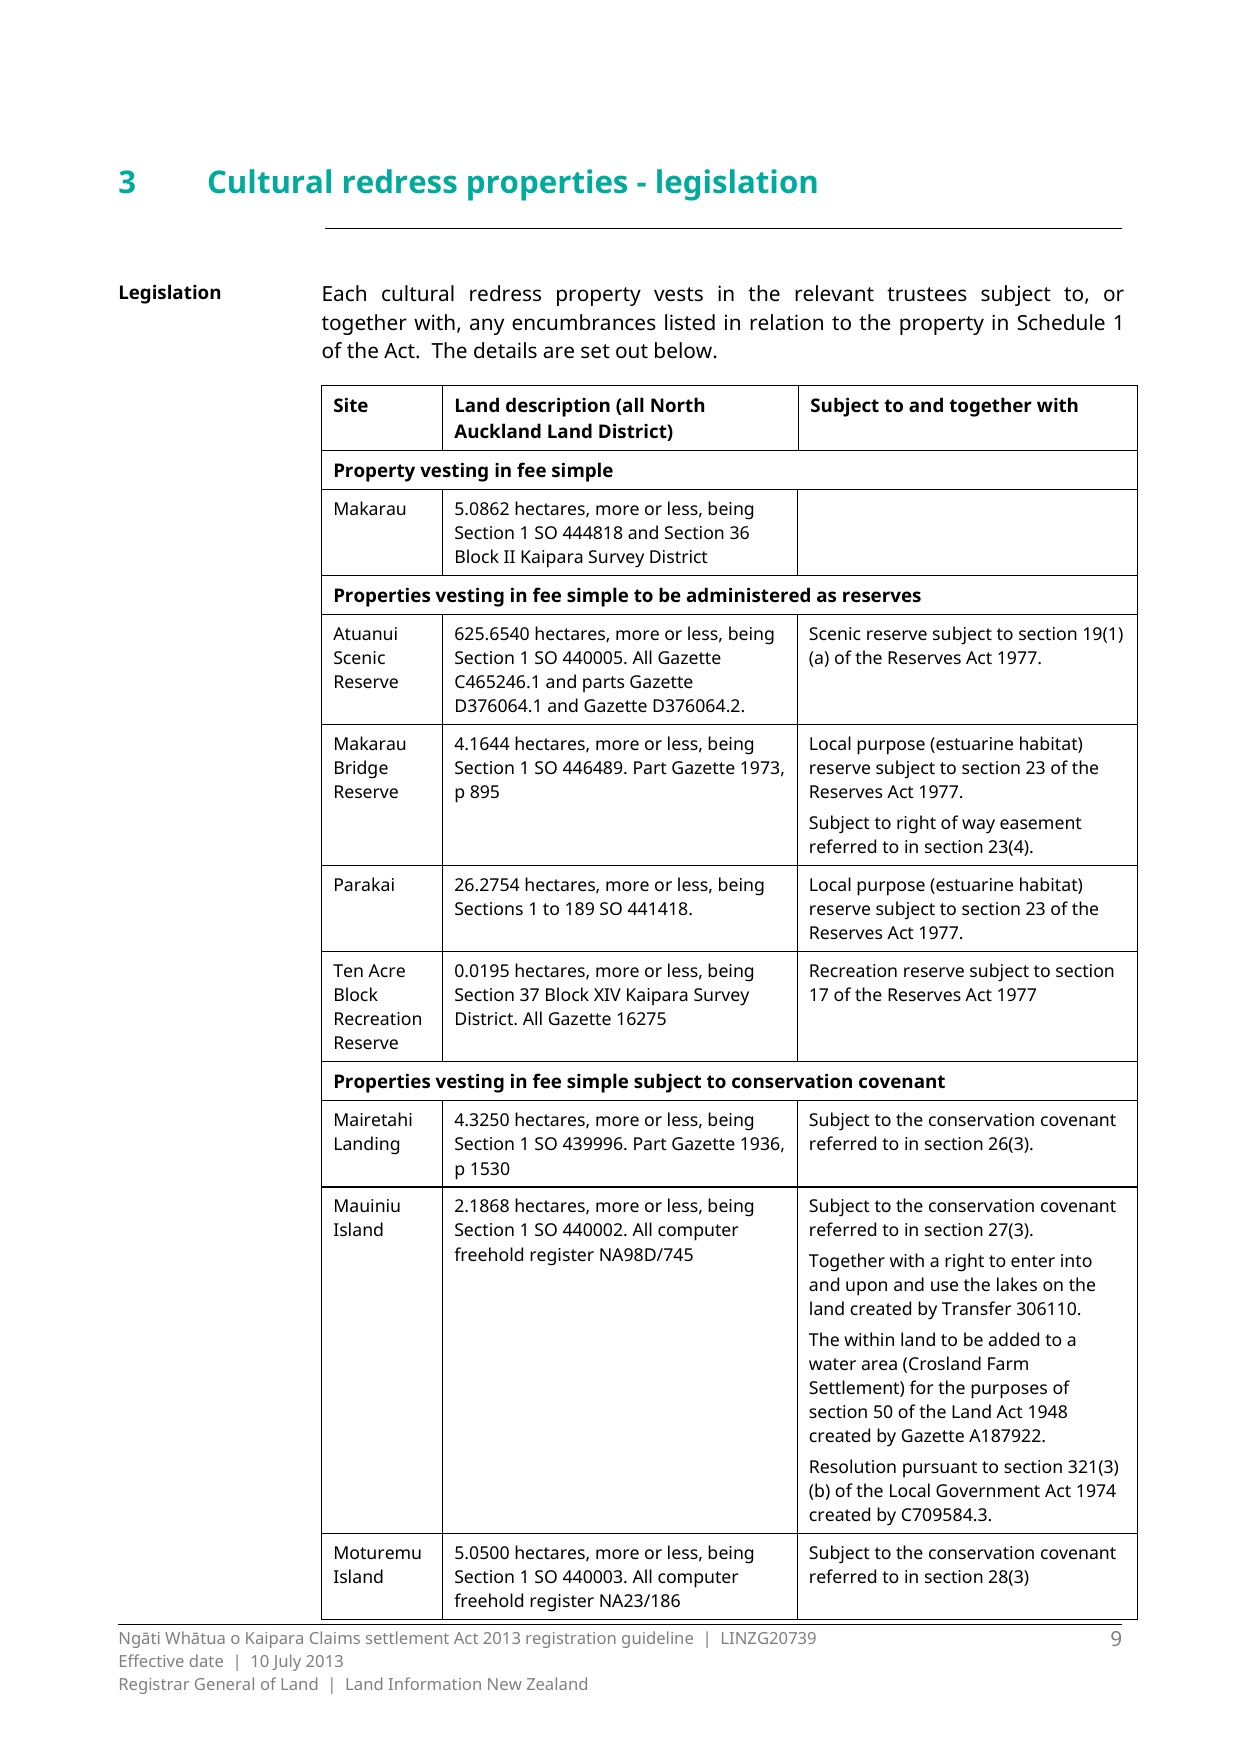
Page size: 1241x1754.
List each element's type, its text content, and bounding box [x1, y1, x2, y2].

table_header Legislation [107, 259, 310, 1620]
subtitle Cultural redress properties - legislation [118, 160, 1122, 202]
